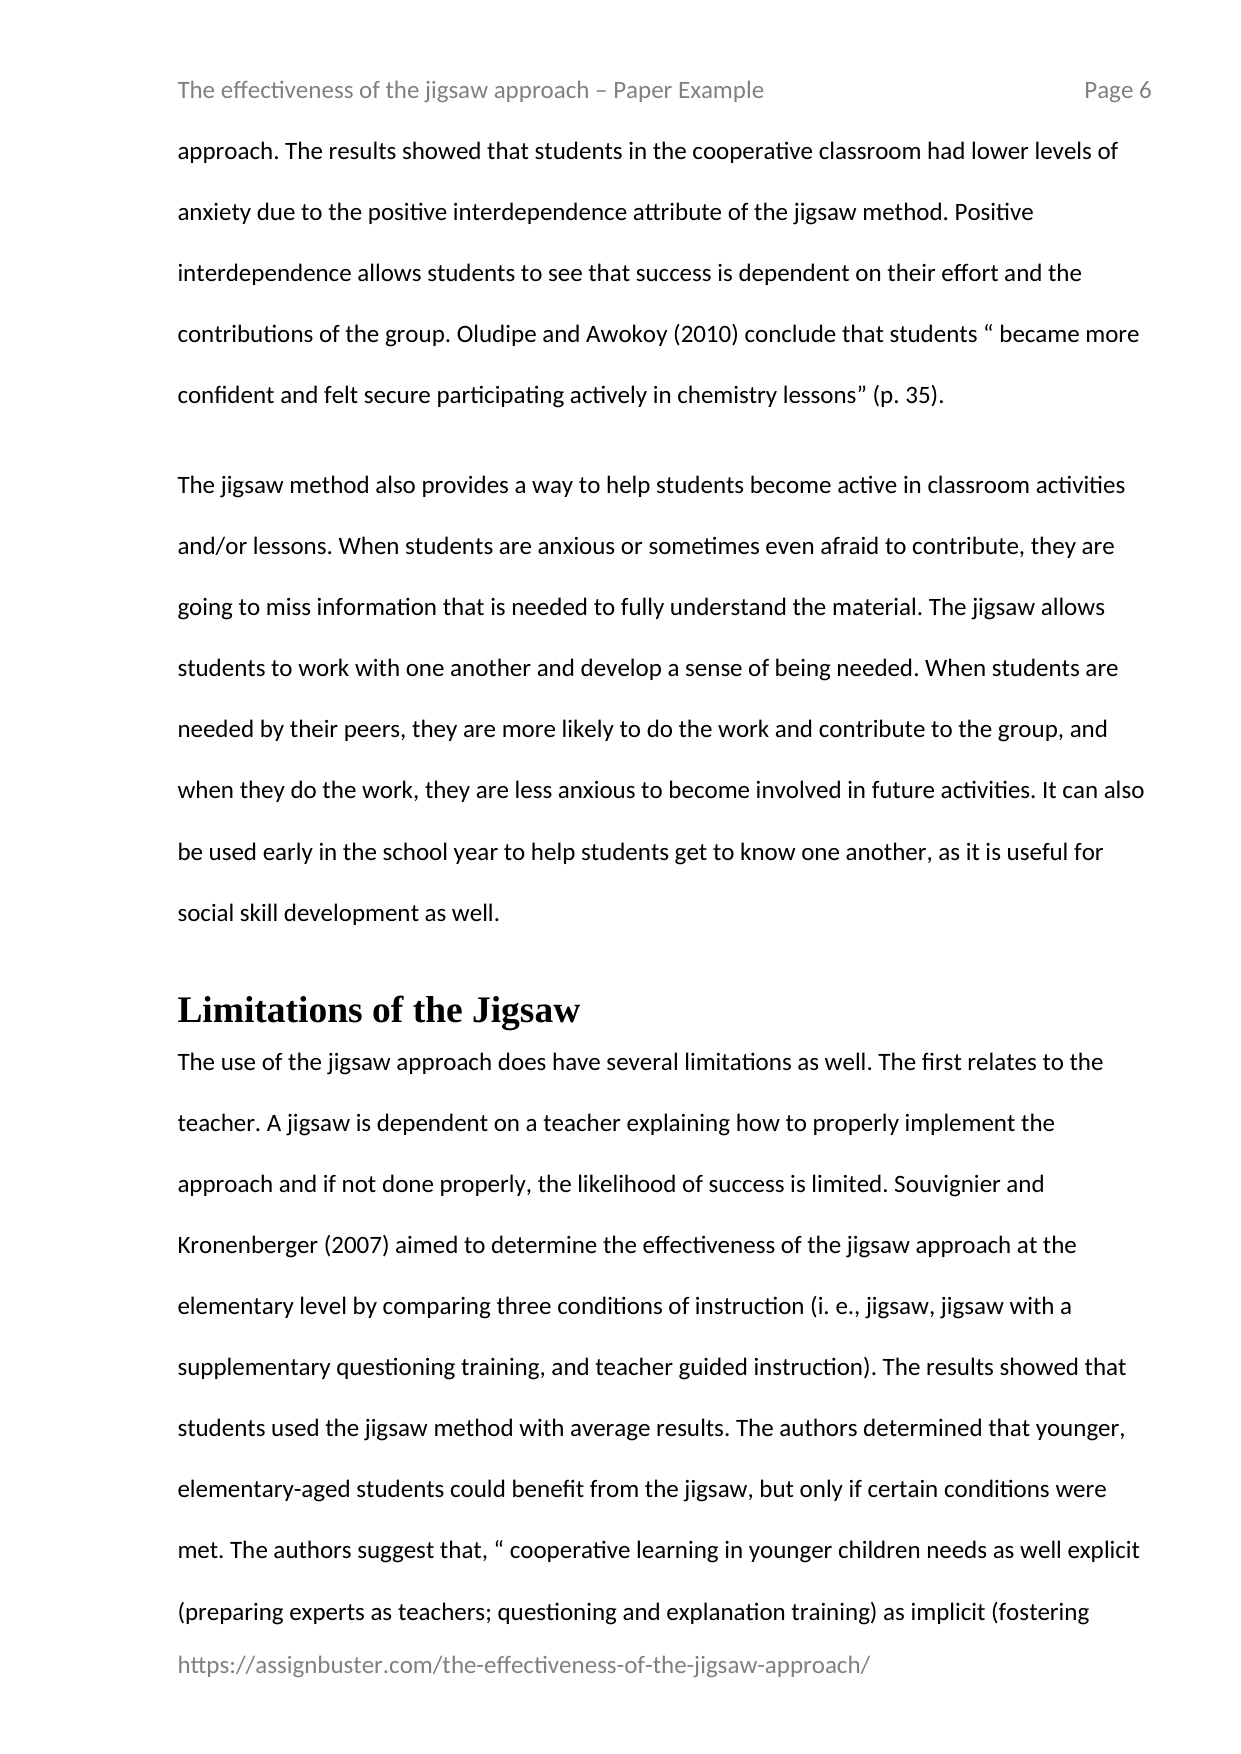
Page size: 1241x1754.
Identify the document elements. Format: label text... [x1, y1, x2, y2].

text The jigsaw method also provides a way to help students become active in classroom activities and/or lessons. When students are anxious or sometimes even afraid to contribute, they are going to miss information that is needed to fully understand the material. The jigsaw allows students to work with one another and develop a sense of being needed. When students are needed by their peers, they are more likely to do the work and contribute to the group, and when they do the work, they are less anxious to become involved in future activities. It can also be used early in the school year to help students get to know one another, as it is useful for social skill development as well. [177, 469, 1152, 927]
subtitle Limitations of the Jigsaw [177, 987, 1152, 1030]
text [177, 135, 1152, 409]
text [177, 1046, 1152, 1626]
